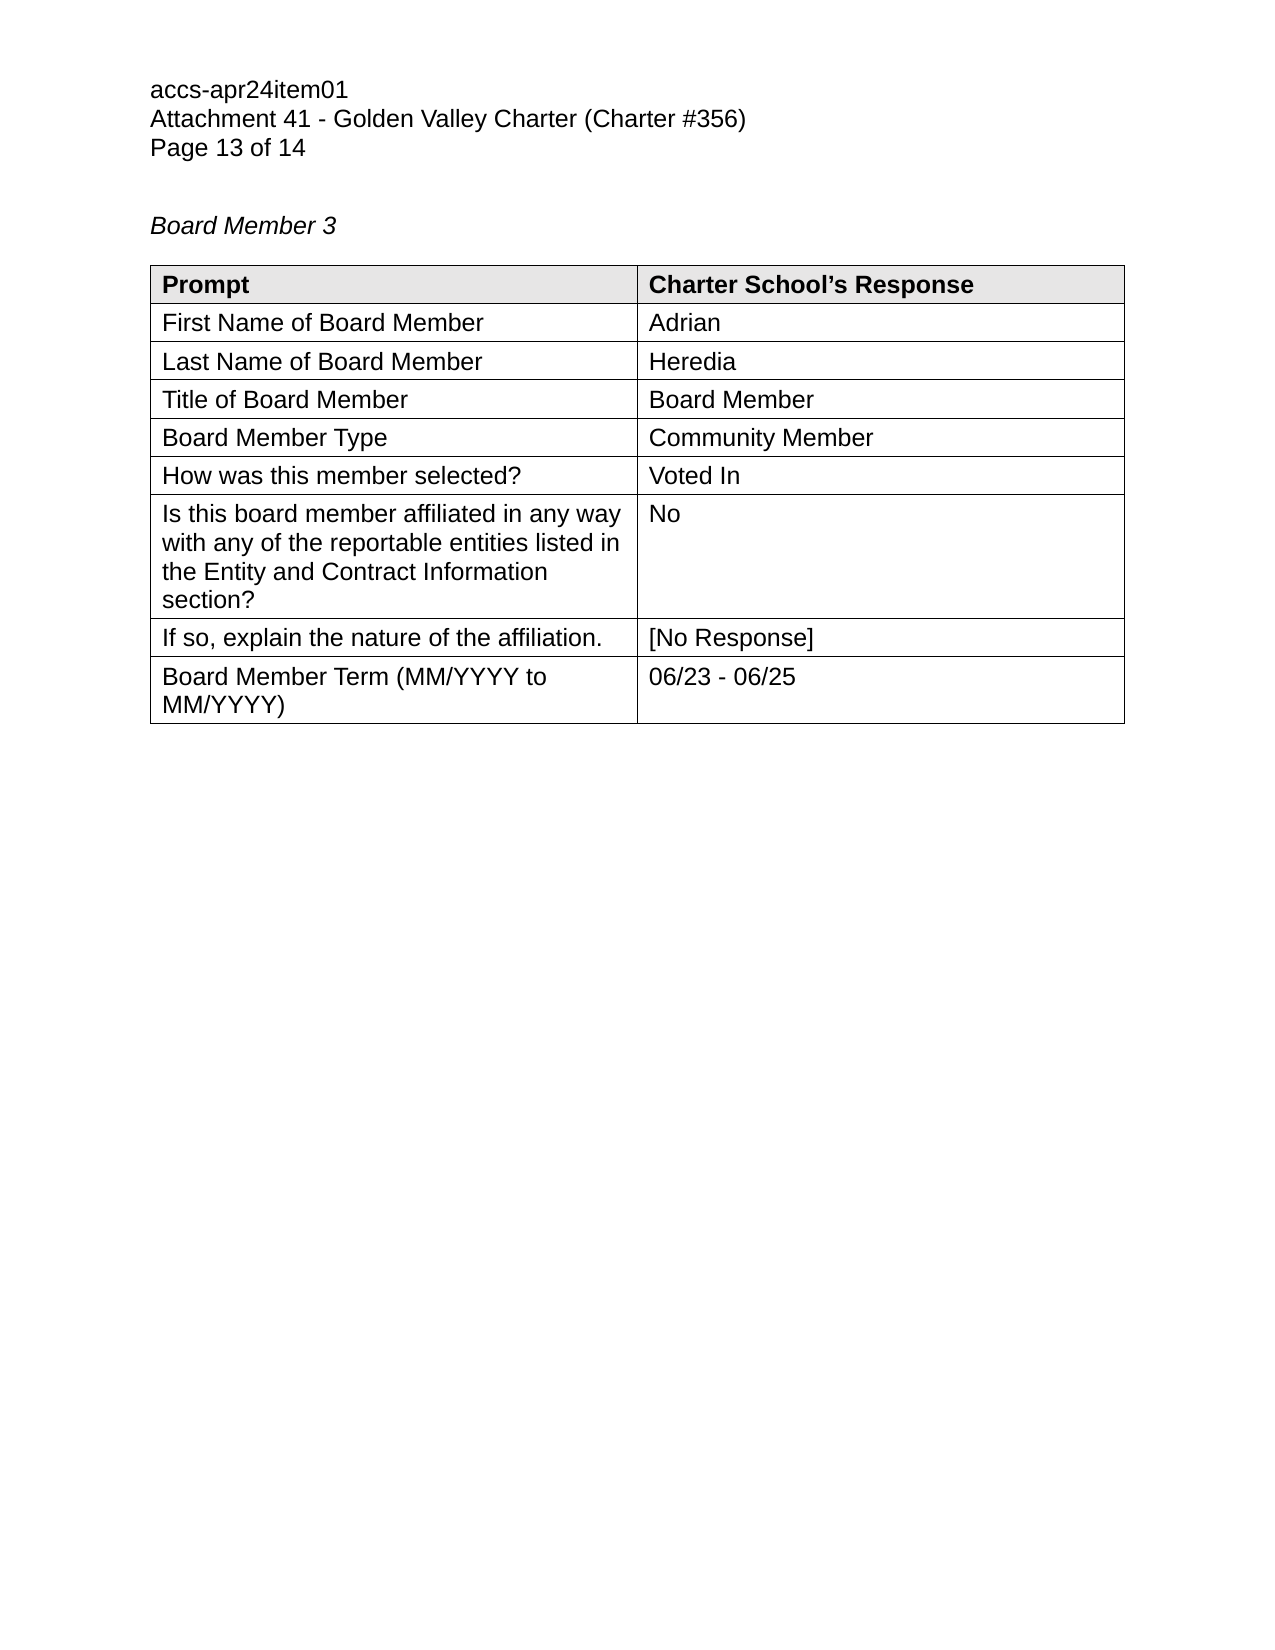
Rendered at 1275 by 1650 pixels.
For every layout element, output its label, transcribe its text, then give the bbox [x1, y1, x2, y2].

table_cell Board Member Term (MM/YYYY to MM/YYYY) [151, 657, 637, 723]
table_cell Board Member [638, 380, 1124, 417]
table_cell No [638, 495, 1124, 618]
table_cell Board Member Type [151, 419, 637, 456]
table_header Charter School’s Response [638, 266, 1124, 303]
table_cell Heredia [638, 342, 1124, 379]
table_cell Last Name of Board Member [151, 342, 637, 379]
table_cell [No Response] [638, 619, 1124, 656]
table_cell Is this board member affiliated in any way with any of the reportable entities listed in the Entity and Contract Information section? [151, 495, 637, 618]
table_cell How was this member selected? [151, 457, 637, 494]
table_cell Title of Board Member [151, 380, 637, 417]
text Board Member 3 [150, 211, 1125, 240]
table_header Prompt [151, 266, 637, 303]
table_cell Voted In [638, 457, 1124, 494]
table_cell If so, explain the nature of the affiliation. [151, 619, 637, 656]
table_cell Community Member [638, 419, 1124, 456]
table_cell First Name of Board Member [151, 304, 637, 341]
table_cell Adrian [638, 304, 1124, 341]
table_cell 06/23 - 06/25 [638, 657, 1124, 723]
